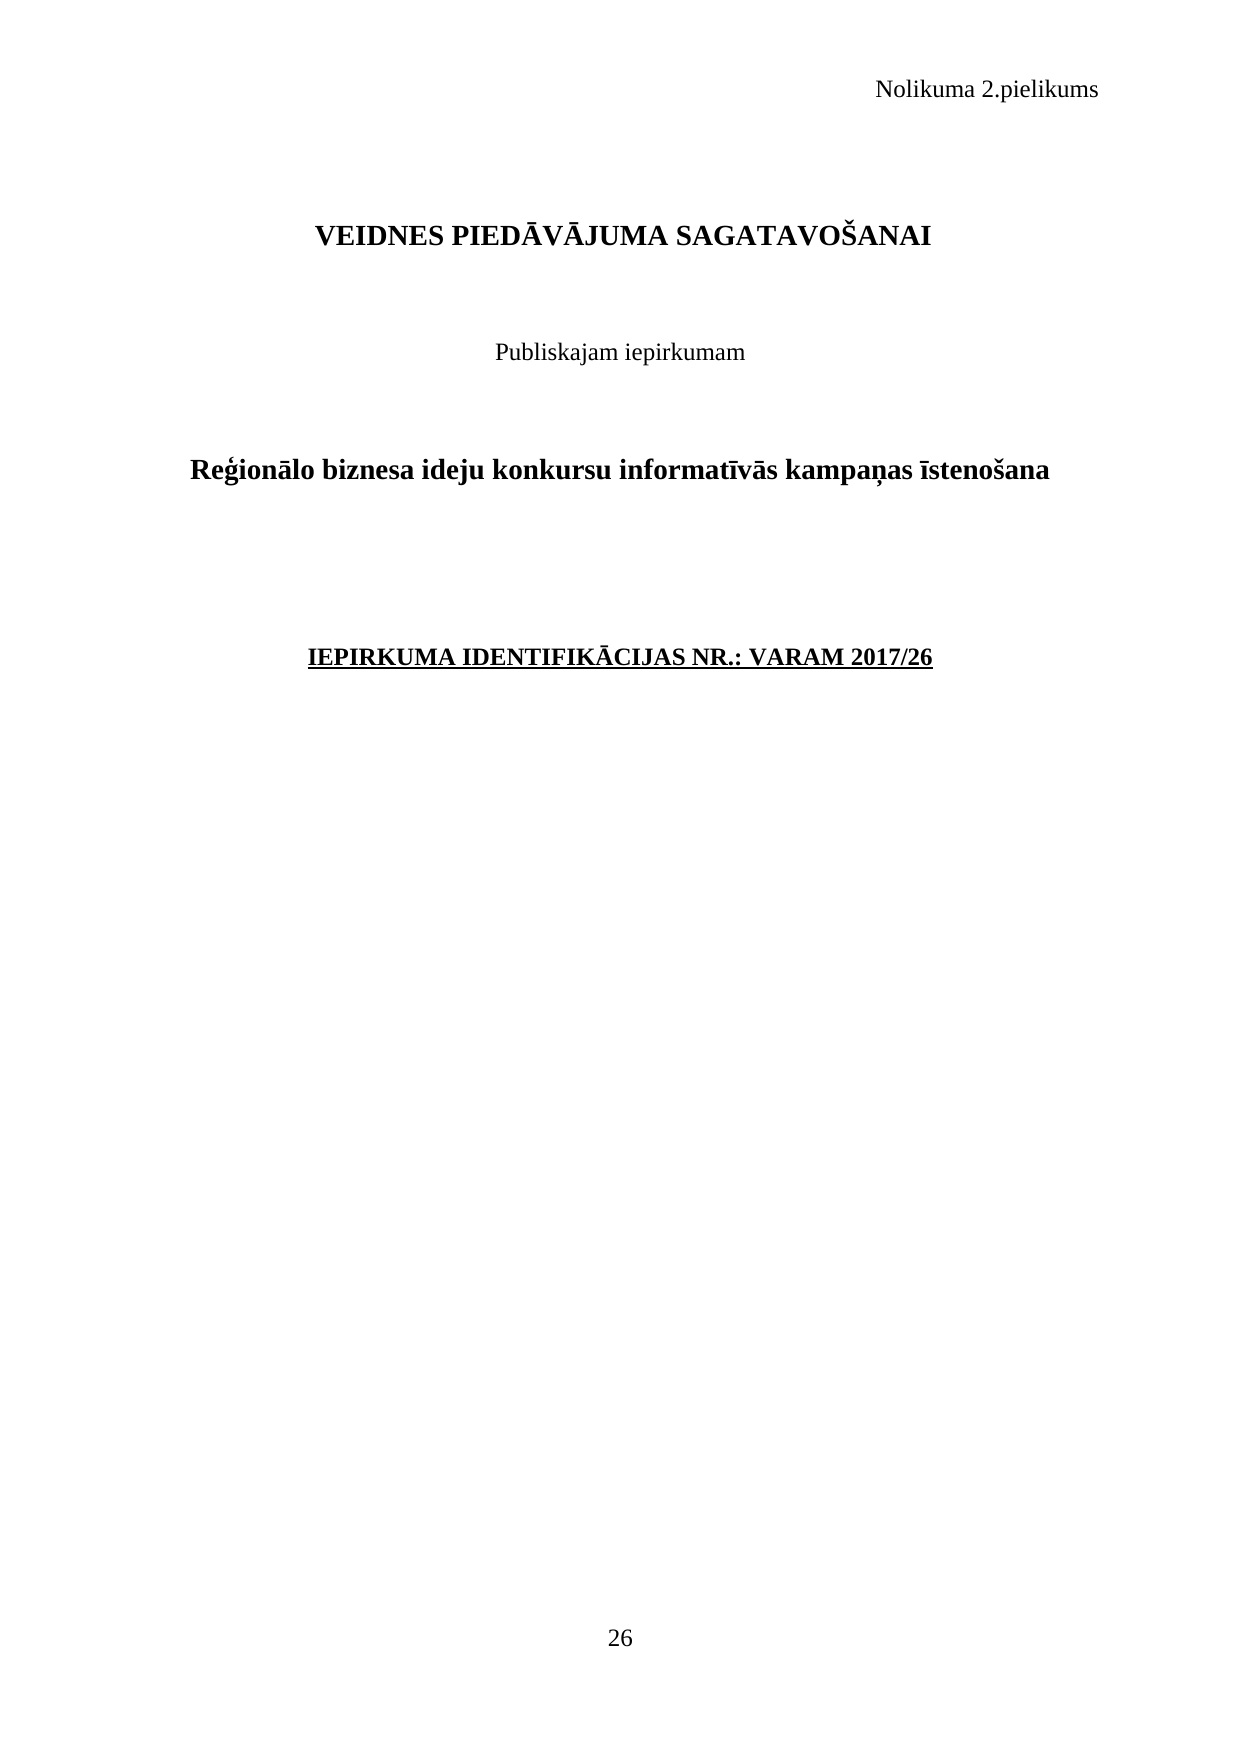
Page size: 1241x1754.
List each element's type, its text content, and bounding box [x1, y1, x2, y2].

text Reģionālo biznesa ideju konkursu informatīvās kampaņas īstenošana [148, 452, 1092, 486]
title IEPIRKUMA IDENTIFIKĀCIJAS NR.: VARAM 2017/26 [148, 642, 1092, 671]
text Nolikuma 2.pielikums [148, 74, 1098, 103]
text VEIDNES PIEDĀVĀJUMA SAGATAVOŠANAI [148, 218, 1098, 251]
text Publiskajam iepirkumam [148, 337, 1092, 366]
